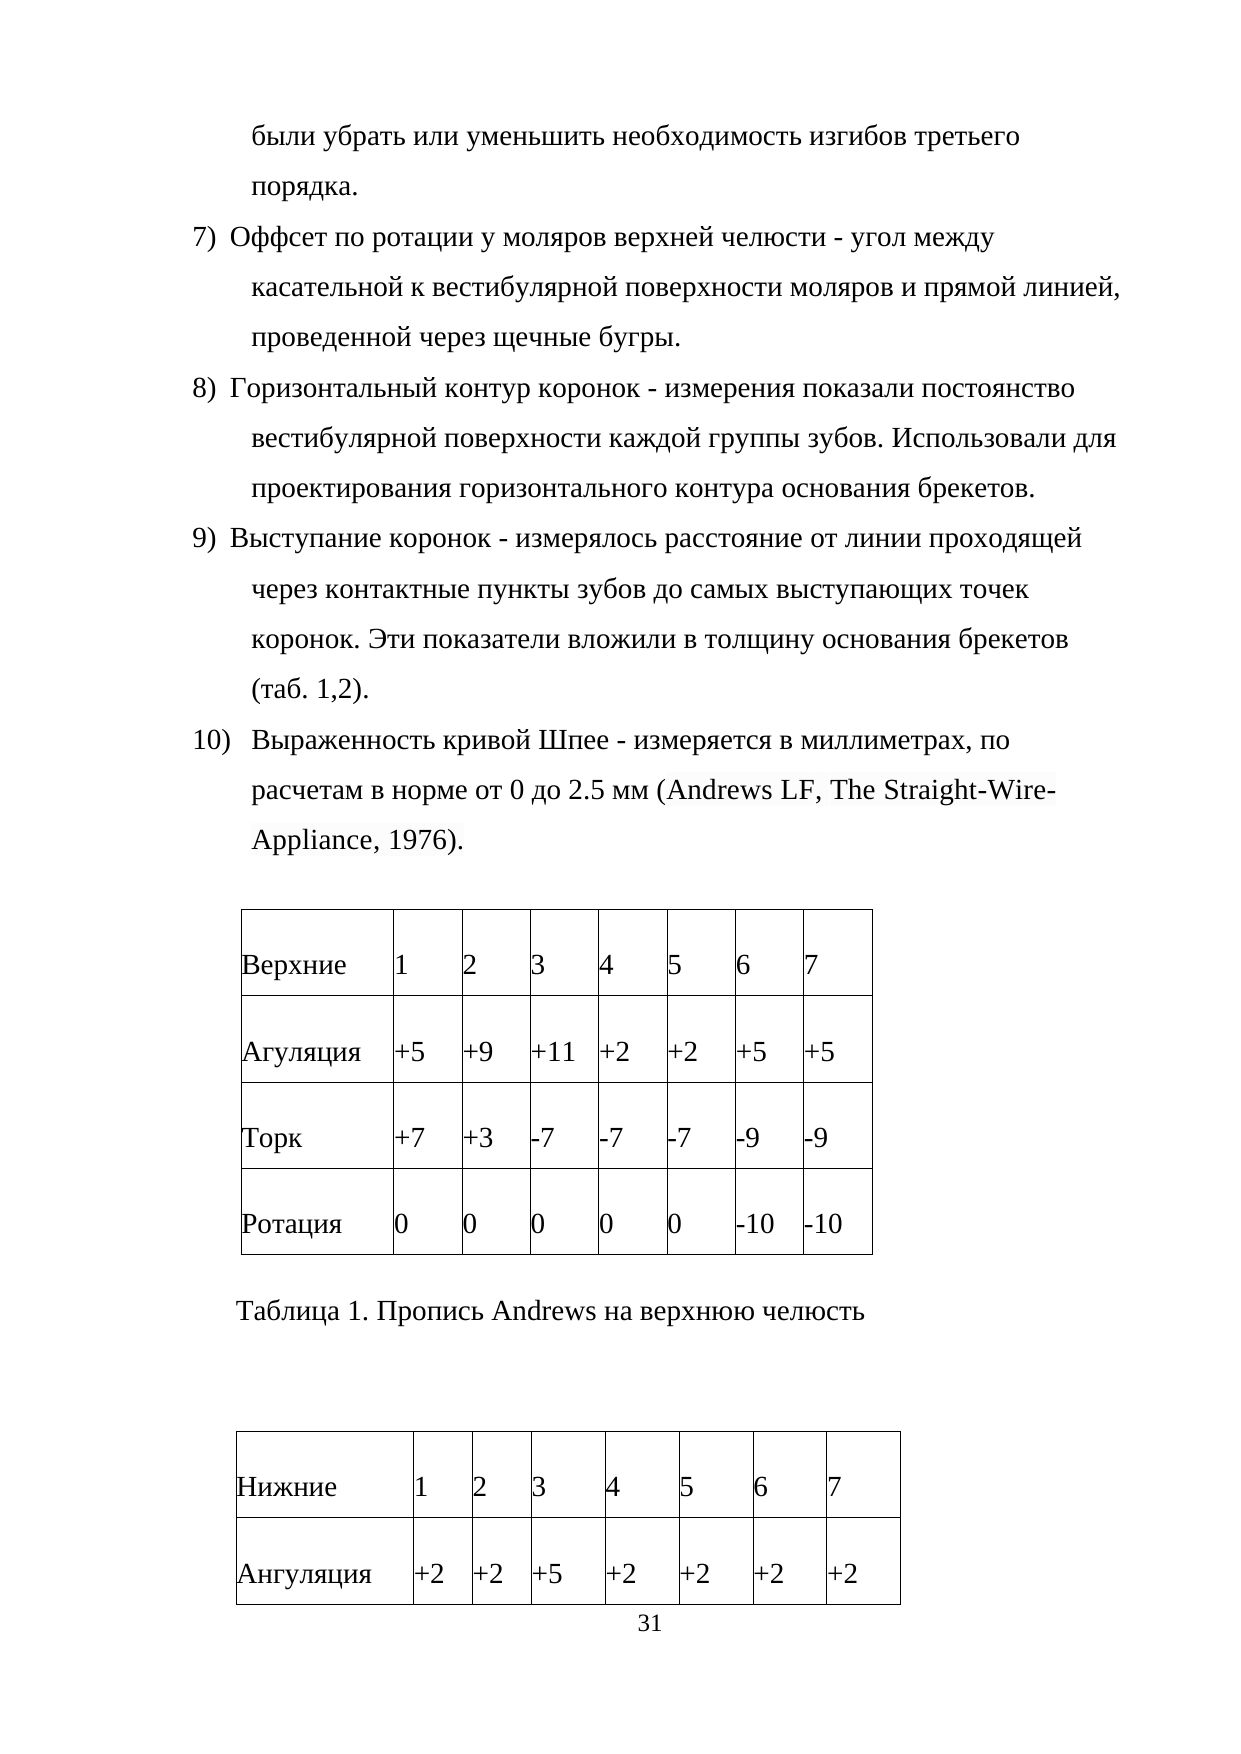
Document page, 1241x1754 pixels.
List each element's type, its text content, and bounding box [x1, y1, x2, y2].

table_cell +5 [804, 996, 872, 1082]
table_cell Торк [242, 1083, 393, 1168]
table_cell -10 [804, 1169, 872, 1254]
table_cell 0 [394, 1169, 462, 1254]
table_cell Ангуляция [237, 1518, 413, 1604]
table_cell 0 [599, 1169, 667, 1254]
table_header 1 [414, 1432, 472, 1517]
table_cell +2 [599, 996, 667, 1082]
table_header 5 [668, 910, 735, 995]
table_header 6 [736, 910, 803, 995]
table_header 2 [473, 1432, 531, 1517]
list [192, 118, 1122, 202]
table_header 5 [680, 1432, 753, 1517]
table_header 3 [532, 1432, 605, 1517]
table_cell +2 [473, 1518, 531, 1604]
list Оффсет по ротации у моляров верхней челюсти - угол между касательной к вестибулярной поверхности моляров и прямой линией, проведенной через щечные бугры. [192, 219, 1122, 353]
table_header 3 [531, 910, 598, 995]
table_cell -10 [736, 1169, 803, 1254]
table_cell +2 [668, 996, 735, 1082]
list Горизонтальный контур коронок - измерения показали постоянство вестибулярной поверхности каждой группы зубов. Использовали для проектирования горизонтального контура основания брекетов. [192, 370, 1122, 504]
text Таблица 1. Пропись Andrews на верхнюю челюсть [177, 1293, 1122, 1326]
table_cell +2 [414, 1518, 472, 1604]
table_cell +7 [394, 1083, 462, 1168]
table_cell +9 [463, 996, 530, 1082]
table_header 2 [463, 910, 530, 995]
table_cell -7 [668, 1083, 735, 1168]
table_header 1 [394, 910, 462, 995]
table_cell 0 [531, 1169, 598, 1254]
table_header Верхние [242, 910, 393, 995]
table_cell +5 [394, 996, 462, 1082]
table_header 7 [827, 1432, 900, 1517]
table_cell 0 [463, 1169, 530, 1254]
table_cell +5 [532, 1518, 605, 1604]
table_header 7 [804, 910, 872, 995]
table_cell +2 [606, 1518, 679, 1604]
list Выступание коронок - измерялось расстояние от линии проходящей через контактные пункты зубов до самых выступающих точек коронок. Эти показатели вложили в толщину основания брекетов (таб. 1,2). [192, 521, 1122, 705]
table_cell Агуляция [242, 996, 393, 1082]
table_header Нижние [237, 1432, 413, 1517]
table_cell +2 [754, 1518, 826, 1604]
table_header 4 [606, 1432, 679, 1517]
table_cell +3 [463, 1083, 530, 1168]
table_cell 0 [668, 1169, 735, 1254]
table_cell -9 [804, 1083, 872, 1168]
list Выраженность кривой Шпее - измеряется в миллиметрах, по расчетам в норме от 0 до 2.5 мм (Andrews LF, The Straight-Wire-Appliance, 1976). [192, 722, 1122, 856]
table_cell -7 [531, 1083, 598, 1168]
table_cell Ротация [242, 1169, 393, 1254]
table_header 6 [754, 1432, 826, 1517]
table_cell -9 [736, 1083, 803, 1168]
table_cell +11 [531, 996, 598, 1082]
table_cell +5 [736, 996, 803, 1082]
table_cell +2 [827, 1518, 900, 1604]
table_cell +2 [680, 1518, 753, 1604]
table_cell -7 [599, 1083, 667, 1168]
table_header 4 [599, 910, 667, 995]
